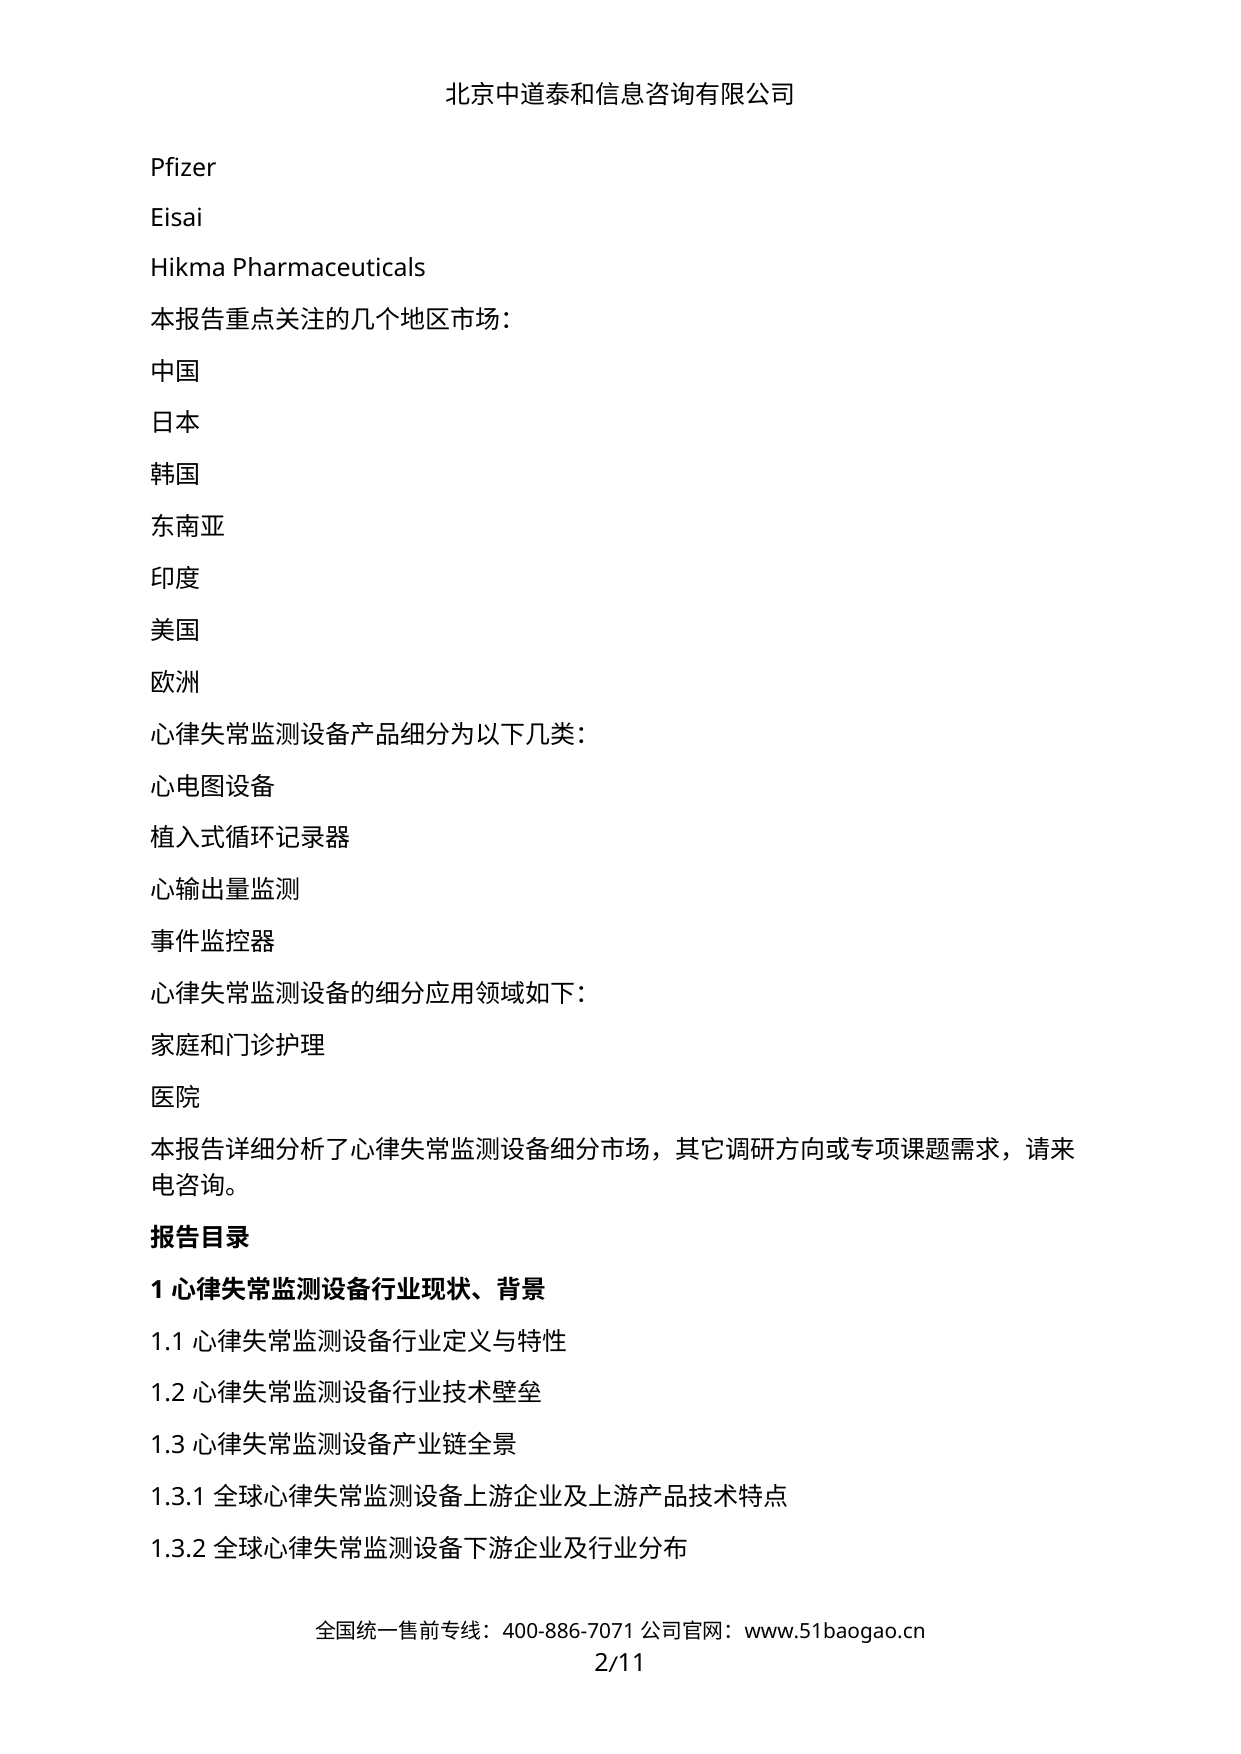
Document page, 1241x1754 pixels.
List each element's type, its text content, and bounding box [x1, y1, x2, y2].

text 1.3 心律失常监测设备产业链全景 [150, 1425, 1090, 1461]
text 报告目录 [150, 1217, 1090, 1253]
text 1.1 心律失常监测设备行业定义与特性 [150, 1321, 1090, 1357]
text 东南亚 [150, 507, 1090, 543]
text 1.3.2 全球心律失常监测设备下游企业及行业分布 [150, 1528, 1090, 1565]
text Pfizer [150, 150, 1090, 184]
text Hikma Pharmaceuticals [150, 249, 1090, 283]
text 本报告详细分析了心律失常监测设备细分市场，其它调研方向或专项课题需求，请来电咨询。 [150, 1129, 1090, 1202]
text 中国 [150, 351, 1090, 387]
text 1 心律失常监测设备行业现状、背景 [150, 1269, 1090, 1305]
text 心律失常监测设备产品细分为以下几类： [150, 714, 1090, 750]
text 心电图设备 [150, 766, 1090, 802]
text 1.2 心律失常监测设备行业技术壁垒 [150, 1373, 1090, 1409]
text 本报告重点关注的几个地区市场： [150, 299, 1090, 335]
text 韩国 [150, 455, 1090, 491]
text Eisai [150, 200, 1090, 234]
text 欧洲 [150, 662, 1090, 698]
text 心输出量监测 [150, 870, 1090, 906]
text 日本 [150, 403, 1090, 439]
text 心律失常监测设备的细分应用领域如下： [150, 973, 1090, 1010]
text 医院 [150, 1077, 1090, 1113]
text 美国 [150, 610, 1090, 647]
text 印度 [150, 558, 1090, 595]
text 植入式循环记录器 [150, 818, 1090, 854]
text 1.3.1 全球心律失常监测设备上游企业及上游产品技术特点 [150, 1477, 1090, 1513]
text 事件监控器 [150, 922, 1090, 958]
text 家庭和门诊护理 [150, 1025, 1090, 1062]
